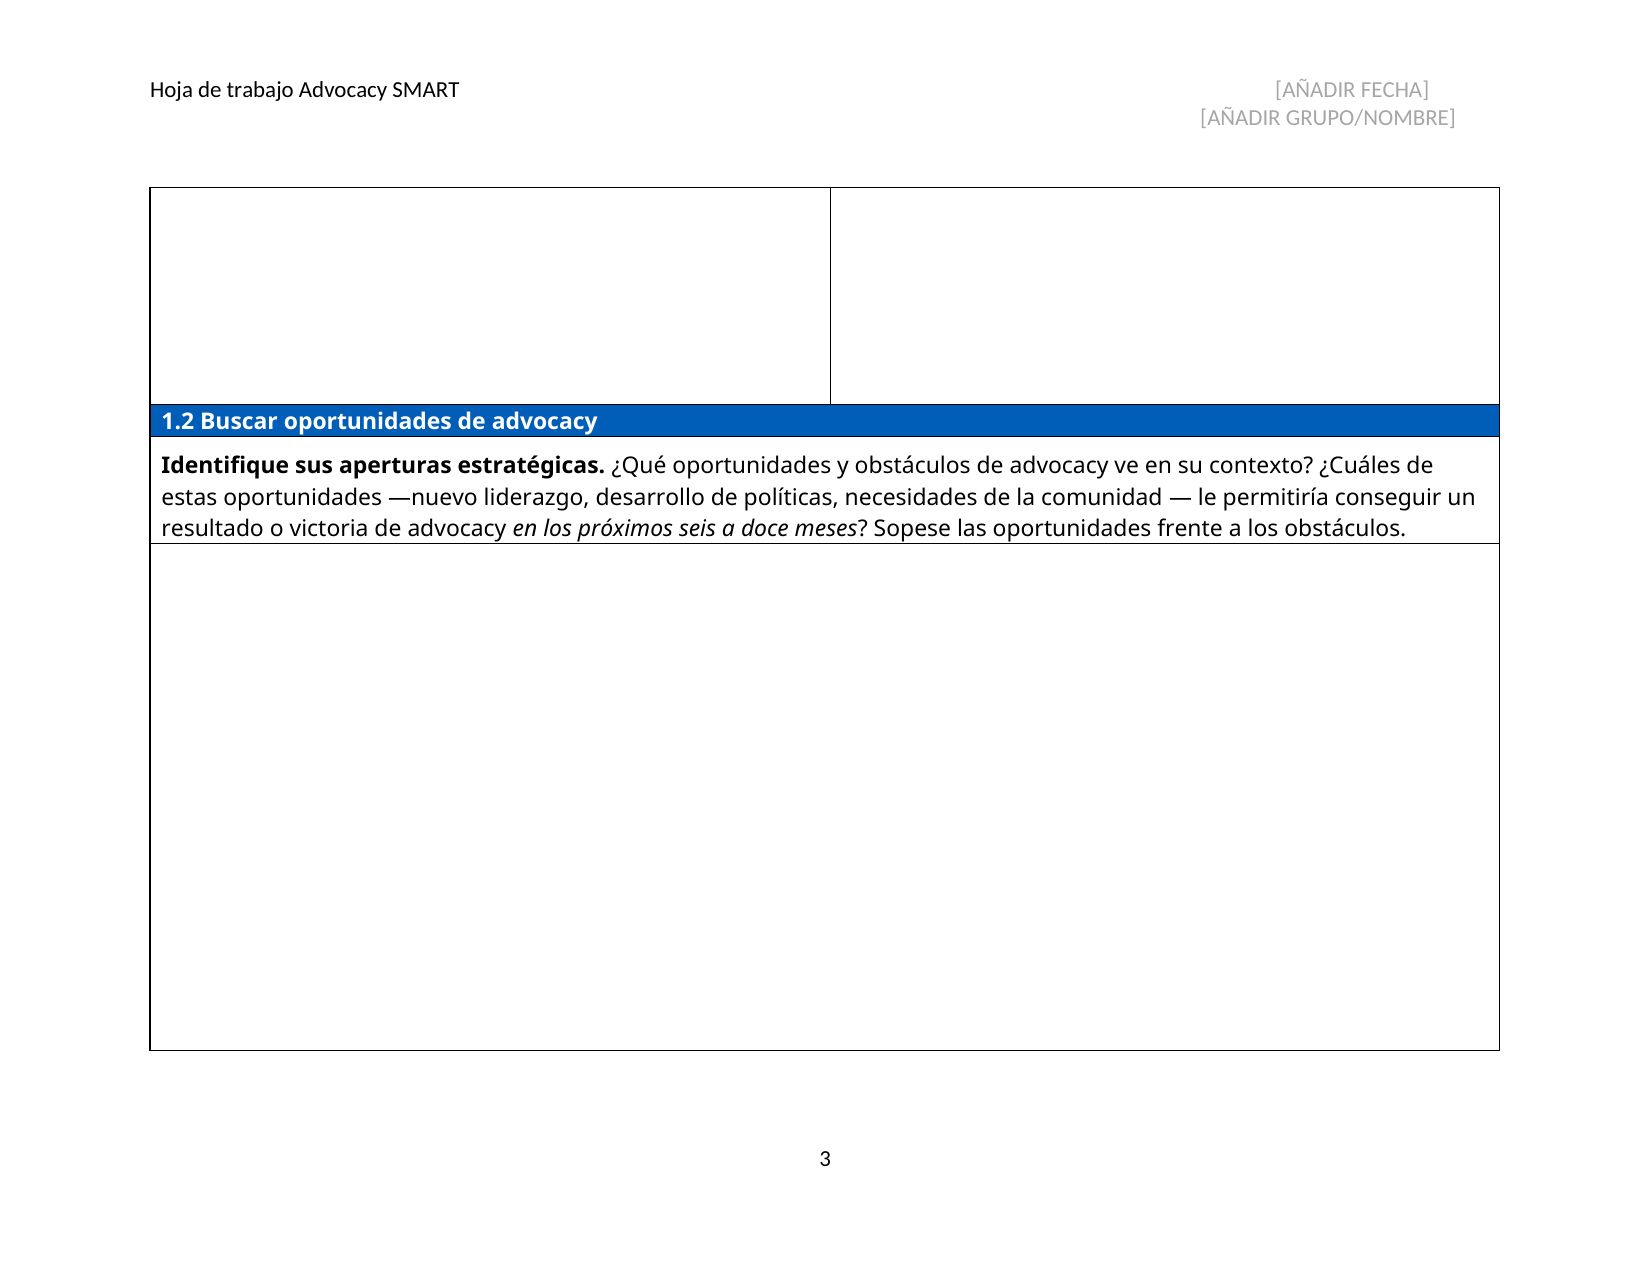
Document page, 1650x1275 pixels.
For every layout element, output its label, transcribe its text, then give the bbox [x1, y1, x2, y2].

table_cell 1.2 Buscar oportunidades de advocacy [151, 405, 1499, 436]
table_cell Identifique sus aperturas estratégicas. ¿Qué oportunidades y obstáculos de advocacy ve en su contexto? ¿Cuáles de estas oportunidades —nuevo liderazgo, desarrollo de políticas, necesidades de la comunidad — le permitiría conseguir un resultado o victoria de advocacy en los próximos seis a doce meses? Sopese las oportunidades frente a los obstáculos. [151, 437, 1499, 543]
table_cell [151, 188, 830, 404]
table_cell [151, 544, 1499, 1050]
table_cell [831, 188, 1499, 404]
